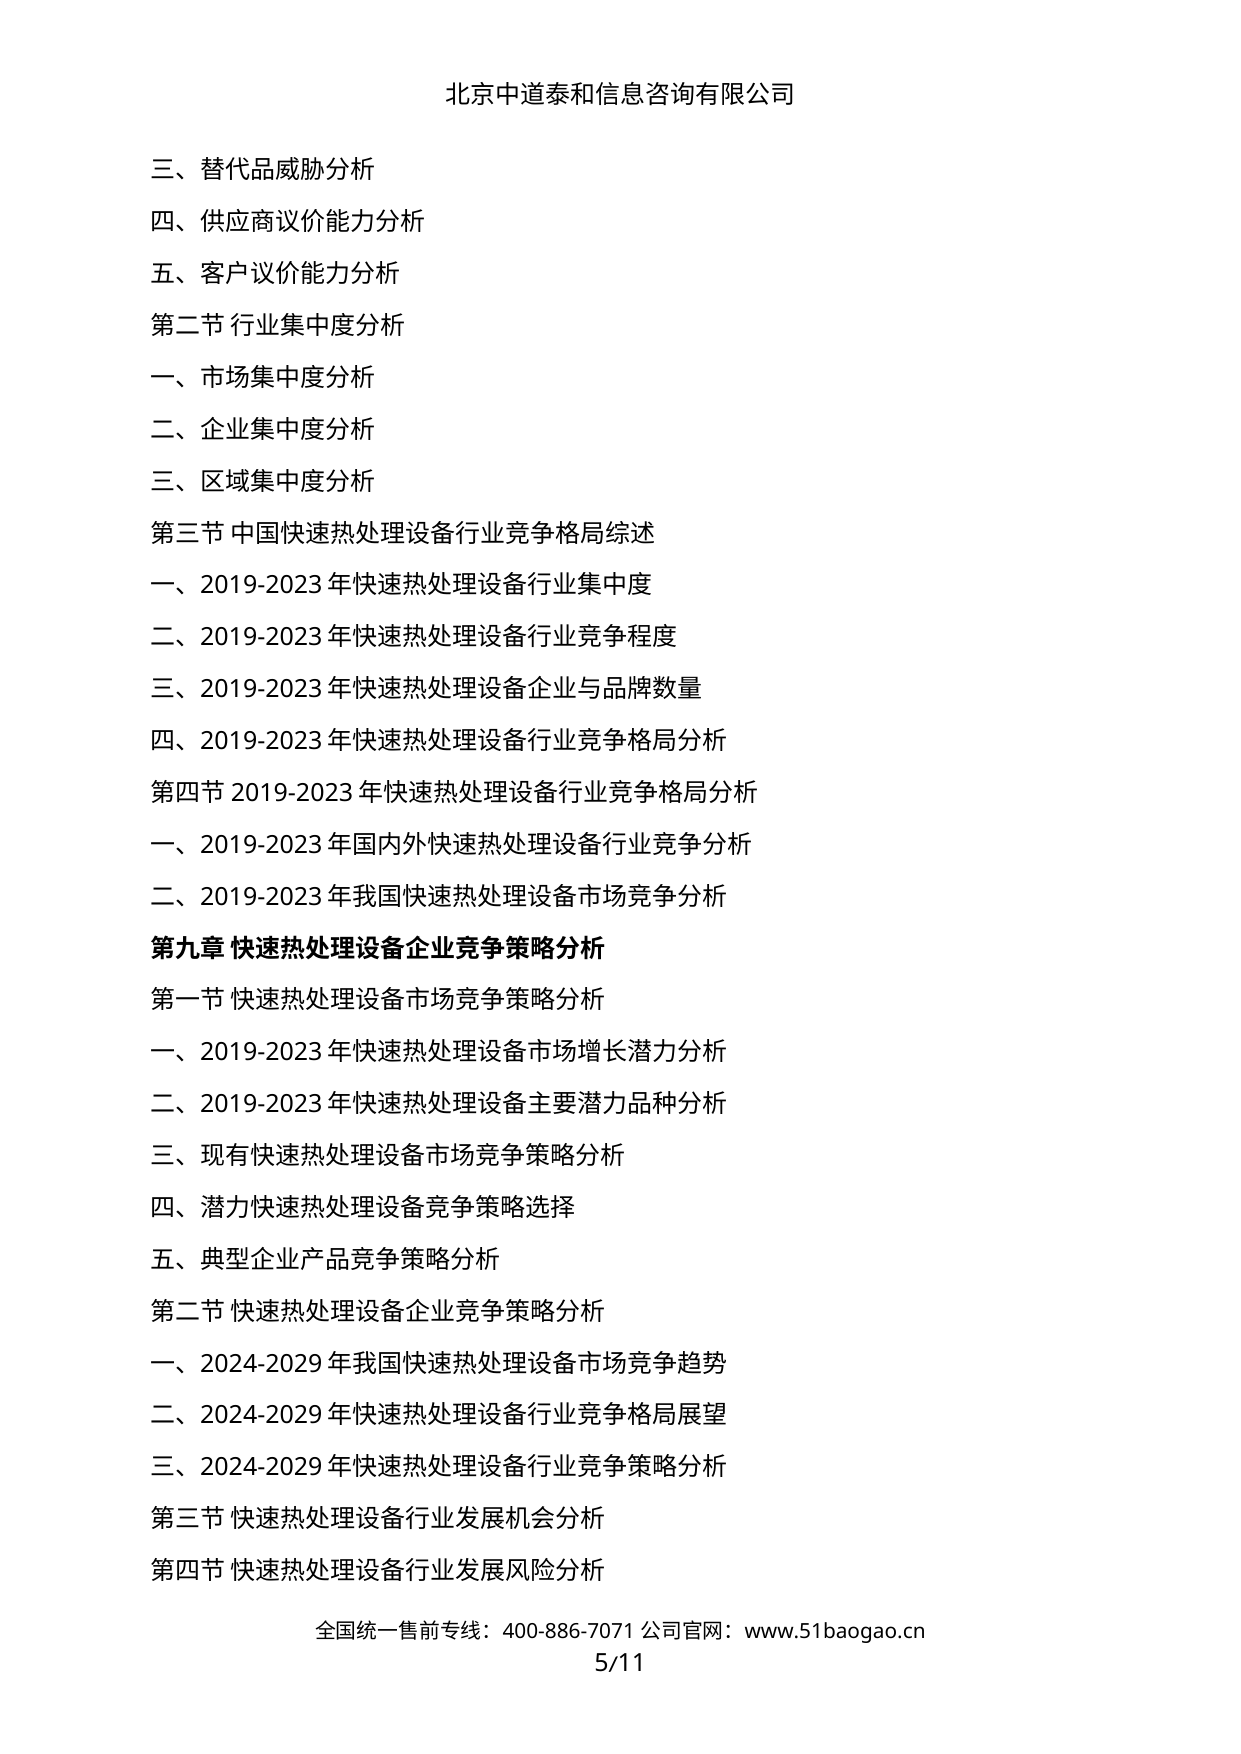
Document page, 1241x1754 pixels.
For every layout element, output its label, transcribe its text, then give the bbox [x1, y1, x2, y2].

text 四、潜力快速热处理设备竞争策略选择 [150, 1187, 1090, 1224]
text 第四节 2019-2023年快速热处理设备行业竞争格局分析 [150, 772, 1090, 809]
text 二、2019-2023年快速热处理设备主要潜力品种分析 [150, 1084, 1090, 1120]
text 二、2024-2029年快速热处理设备行业竞争格局展望 [150, 1395, 1090, 1431]
text 五、典型企业产品竞争策略分析 [150, 1239, 1090, 1276]
text 四、供应商议价能力分析 [150, 202, 1090, 238]
text 第四节 快速热处理设备行业发展风险分析 [150, 1551, 1090, 1587]
text 三、替代品威胁分析 [150, 150, 1090, 186]
text 第二节 快速热处理设备企业竞争策略分析 [150, 1291, 1090, 1327]
text 四、2019-2023年快速热处理设备行业竞争格局分析 [150, 721, 1090, 757]
text 二、2019-2023年快速热处理设备行业竞争程度 [150, 617, 1090, 653]
text 三、区域集中度分析 [150, 461, 1090, 497]
text 三、2019-2023年快速热处理设备企业与品牌数量 [150, 669, 1090, 705]
text 三、现有快速热处理设备市场竞争策略分析 [150, 1136, 1090, 1172]
text 三、2024-2029年快速热处理设备行业竞争策略分析 [150, 1447, 1090, 1483]
text 第二节 行业集中度分析 [150, 306, 1090, 342]
text 一、2019-2023年国内外快速热处理设备行业竞争分析 [150, 824, 1090, 861]
text 五、客户议价能力分析 [150, 254, 1090, 290]
text 第九章 快速热处理设备企业竞争策略分析 [150, 928, 1090, 964]
text 一、市场集中度分析 [150, 357, 1090, 394]
text 第三节 快速热处理设备行业发展机会分析 [150, 1499, 1090, 1535]
text 二、2019-2023年我国快速热处理设备市场竞争分析 [150, 876, 1090, 912]
text 第三节 中国快速热处理设备行业竞争格局综述 [150, 513, 1090, 549]
text 一、2024-2029年我国快速热处理设备市场竞争趋势 [150, 1343, 1090, 1379]
text 一、2019-2023年快速热处理设备行业集中度 [150, 565, 1090, 601]
text 二、企业集中度分析 [150, 409, 1090, 446]
text 第一节 快速热处理设备市场竞争策略分析 [150, 980, 1090, 1016]
text 一、2019-2023年快速热处理设备市场增长潜力分析 [150, 1032, 1090, 1068]
